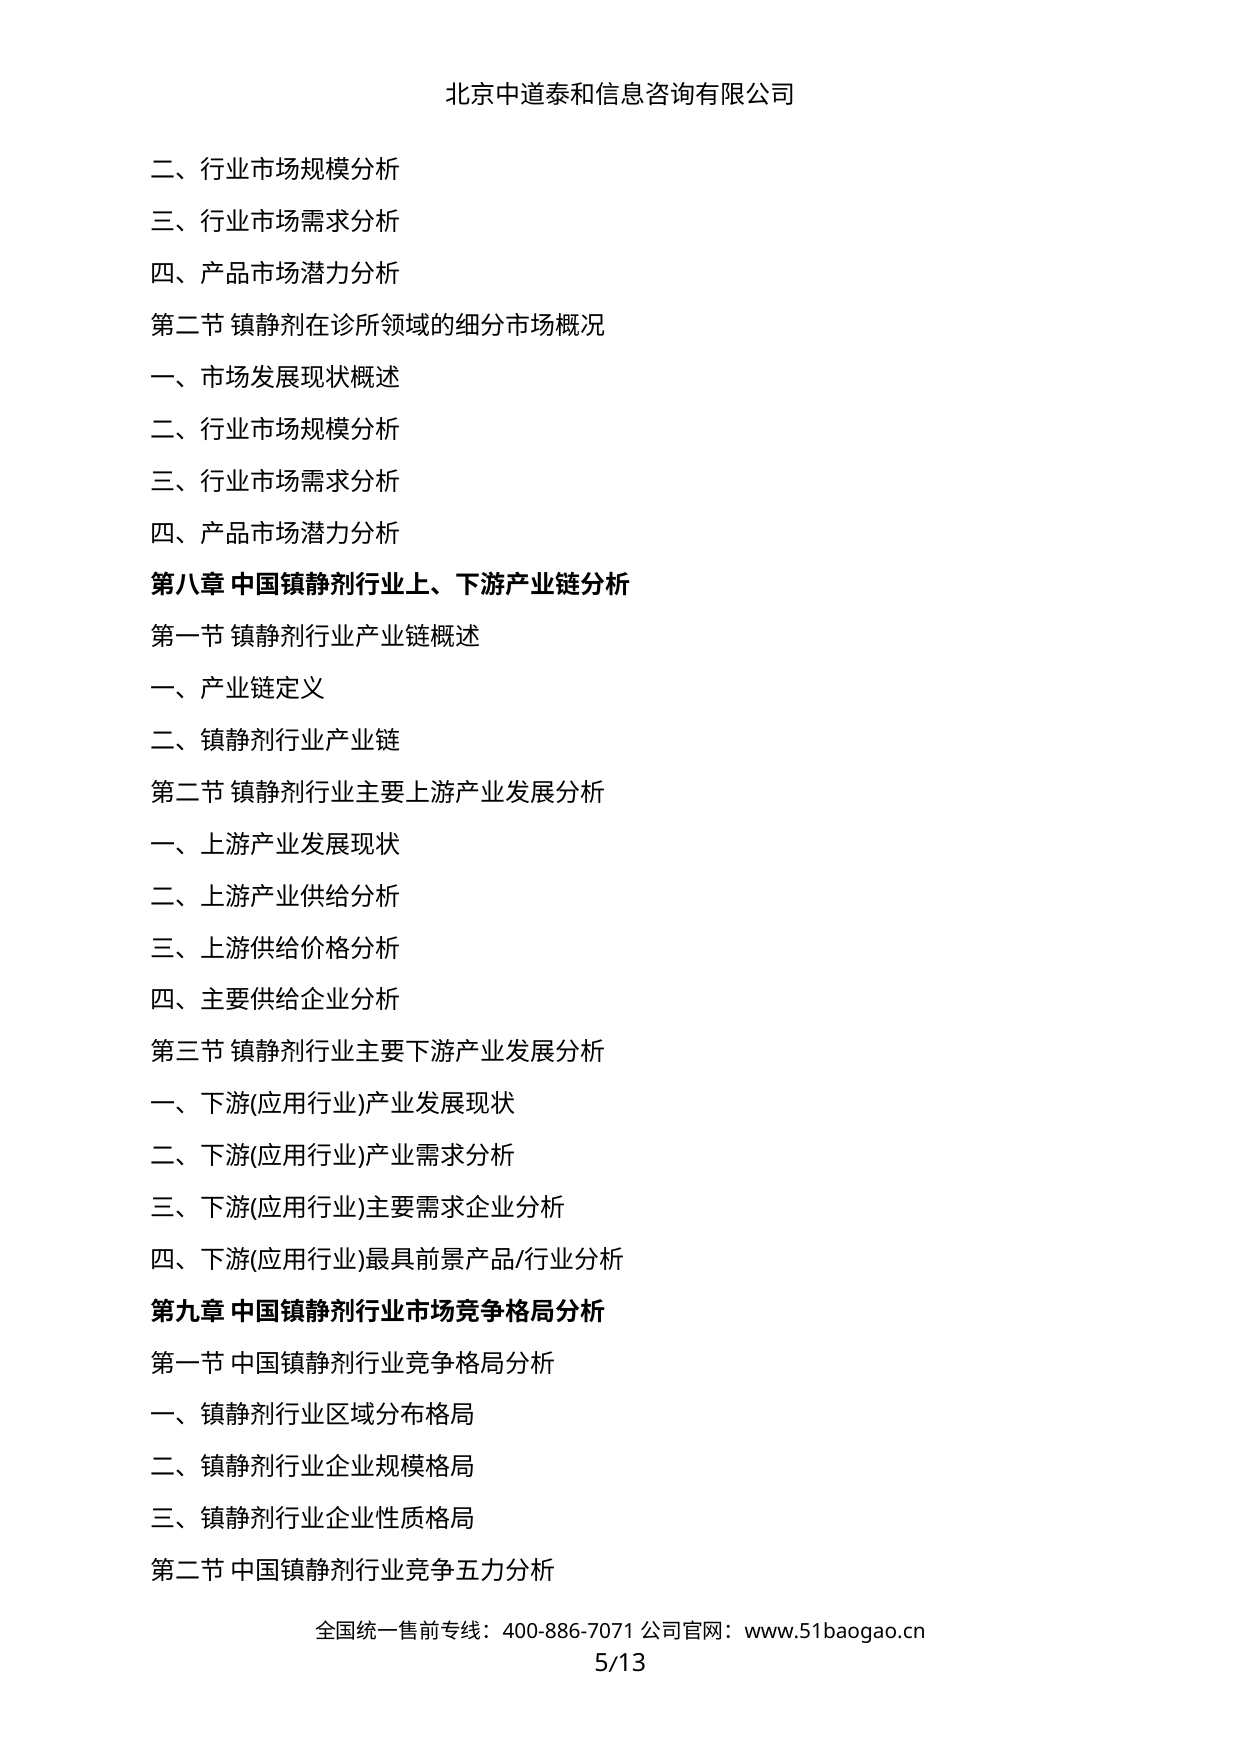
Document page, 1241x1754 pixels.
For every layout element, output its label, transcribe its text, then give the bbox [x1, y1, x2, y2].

text 一、镇静剂行业区域分布格局 [150, 1395, 1090, 1431]
text 二、行业市场规模分析 [150, 150, 1090, 186]
text 第三节 镇静剂行业主要下游产业发展分析 [150, 1032, 1090, 1068]
text 二、上游产业供给分析 [150, 876, 1090, 912]
text 三、行业市场需求分析 [150, 202, 1090, 238]
text 第八章 中国镇静剂行业上、下游产业链分析 [150, 565, 1090, 601]
text 第二节 镇静剂行业主要上游产业发展分析 [150, 772, 1090, 809]
text 四、主要供给企业分析 [150, 980, 1090, 1016]
text 三、行业市场需求分析 [150, 461, 1090, 497]
text 一、产业链定义 [150, 669, 1090, 705]
text 四、下游(应用行业)最具前景产品/行业分析 [150, 1239, 1090, 1276]
text 第一节 镇静剂行业产业链概述 [150, 617, 1090, 653]
text 二、镇静剂行业产业链 [150, 721, 1090, 757]
text 一、下游(应用行业)产业发展现状 [150, 1084, 1090, 1120]
text 三、镇静剂行业企业性质格局 [150, 1499, 1090, 1535]
text 一、上游产业发展现状 [150, 824, 1090, 861]
text 一、市场发展现状概述 [150, 357, 1090, 394]
text 第九章 中国镇静剂行业市场竞争格局分析 [150, 1291, 1090, 1327]
text 三、下游(应用行业)主要需求企业分析 [150, 1187, 1090, 1224]
text 三、上游供给价格分析 [150, 928, 1090, 964]
text 第一节 中国镇静剂行业竞争格局分析 [150, 1343, 1090, 1379]
text 四、产品市场潜力分析 [150, 513, 1090, 549]
text 二、行业市场规模分析 [150, 409, 1090, 446]
text 二、下游(应用行业)产业需求分析 [150, 1136, 1090, 1172]
text 第二节 中国镇静剂行业竞争五力分析 [150, 1551, 1090, 1587]
text 第二节 镇静剂在诊所领域的细分市场概况 [150, 306, 1090, 342]
text 四、产品市场潜力分析 [150, 254, 1090, 290]
text 二、镇静剂行业企业规模格局 [150, 1447, 1090, 1483]
